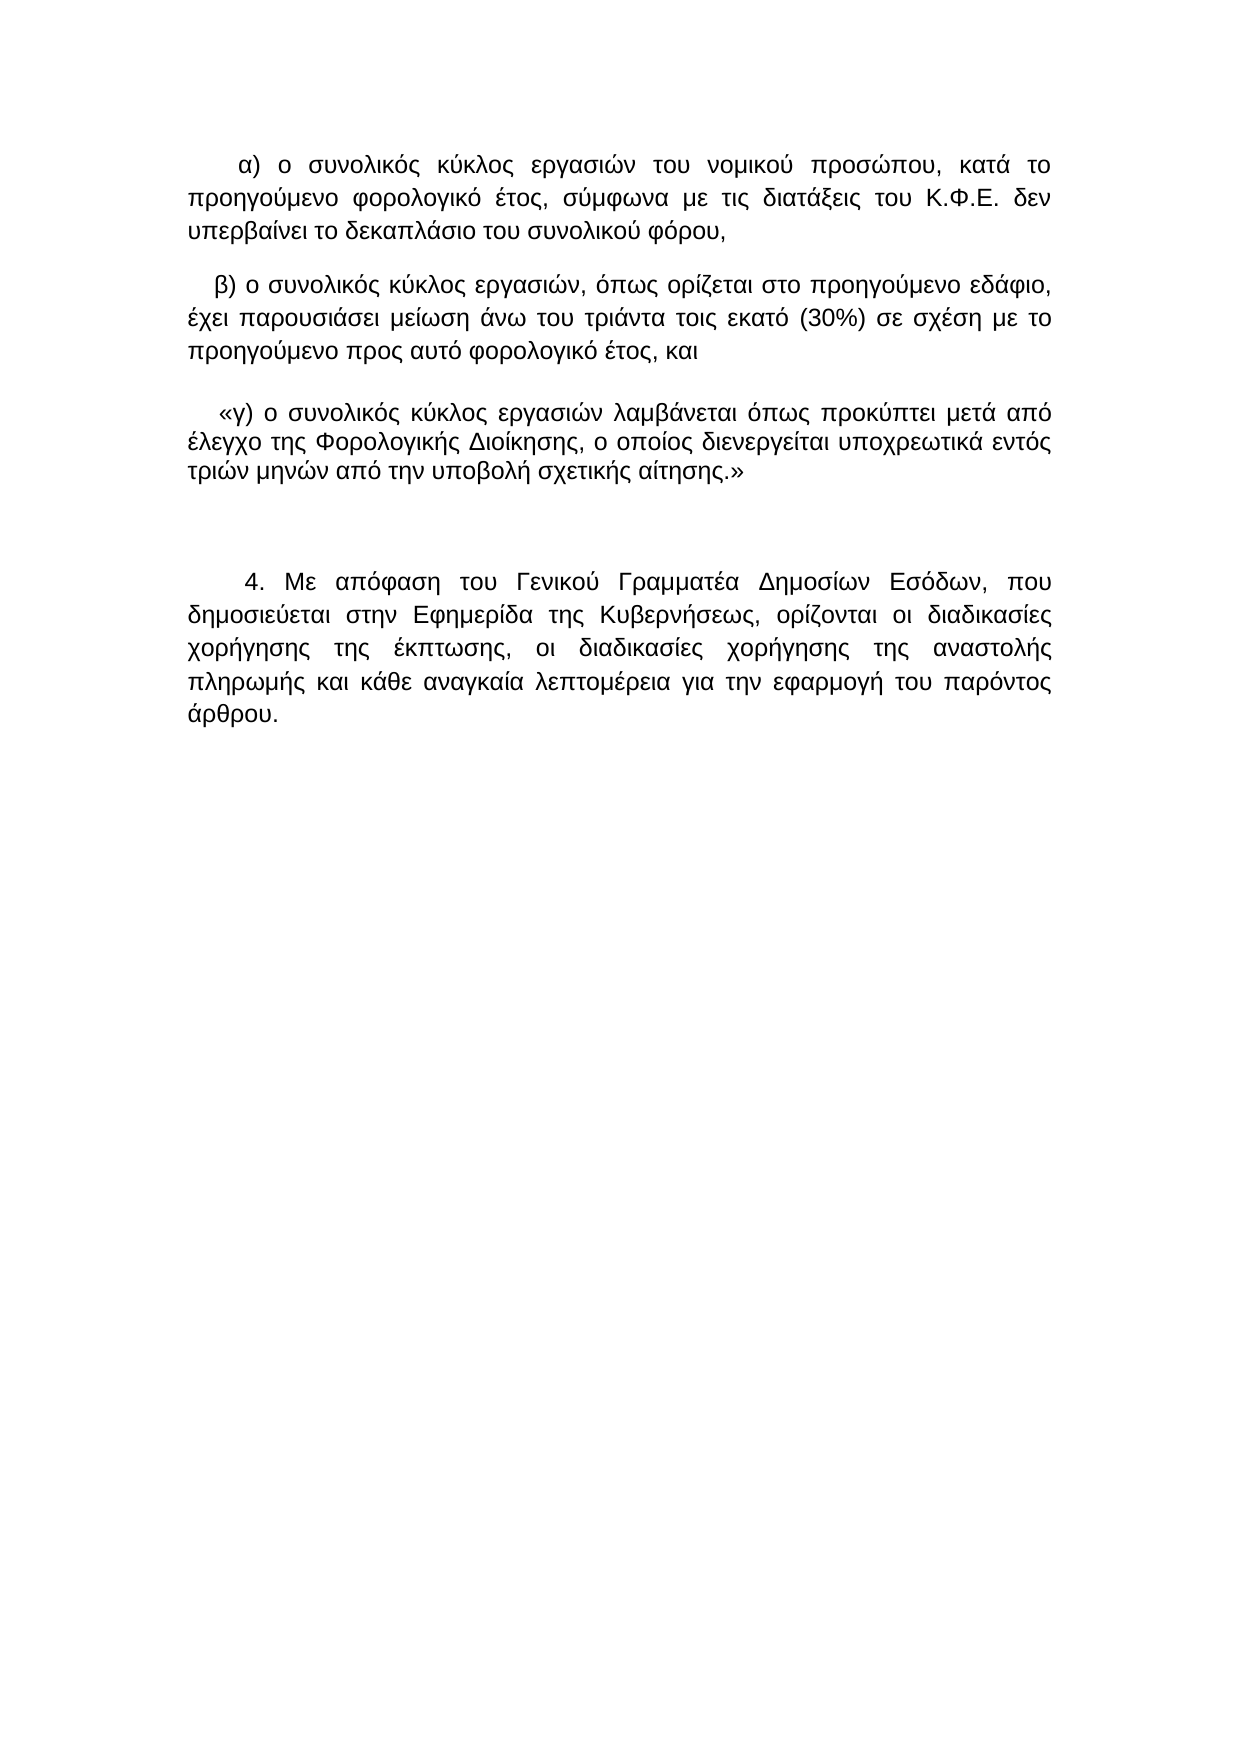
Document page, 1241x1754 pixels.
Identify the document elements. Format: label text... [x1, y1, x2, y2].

text 4. Με απόφαση του Γενικού Γραμματέα Δημοσίων Εσόδων, που δημοσιεύεται στην Εφημερίδα της Κυβερνήσεως, ορίζονται οι διαδικασίες χορήγησης της έκπτωσης, οι διαδικασίες χορήγησης της αναστολής πληρωμής και κάθε αναγκαία λεπτομέρεια για την εφαρμογή του παρόντος άρθρου. [187, 567, 1053, 728]
text β) ο συνολικός κύκλος εργασιών, όπως ορίζεται στο προηγούμενο εδάφιο, έχει παρουσιάσει μείωση άνω του τριάντα τοις εκατό (30%) σε σχέση με το προηγούμενο προς αυτό φορολογικό έτος, και [187, 270, 1053, 365]
text «γ) ο συνολικός κύκλος εργασιών λαμβάνεται όπως προκύπτει μετά από έλεγχο της Φορολογικής Διοίκησης, ο οποίος διενεργείται υποχρεωτικά εντός τριών μηνών από την υποβολή σχετικής αίτησης.» [187, 398, 1053, 484]
text α) ο συνολικός κύκλος εργασιών του νομικού προσώπου, κατά το προηγούμενο φορολογικό έτος, σύμφωνα με τις διατάξεις του Κ.Φ.Ε. δεν υπερβαίνει το δεκαπλάσιο του συνολικού φόρου, [187, 150, 1053, 245]
